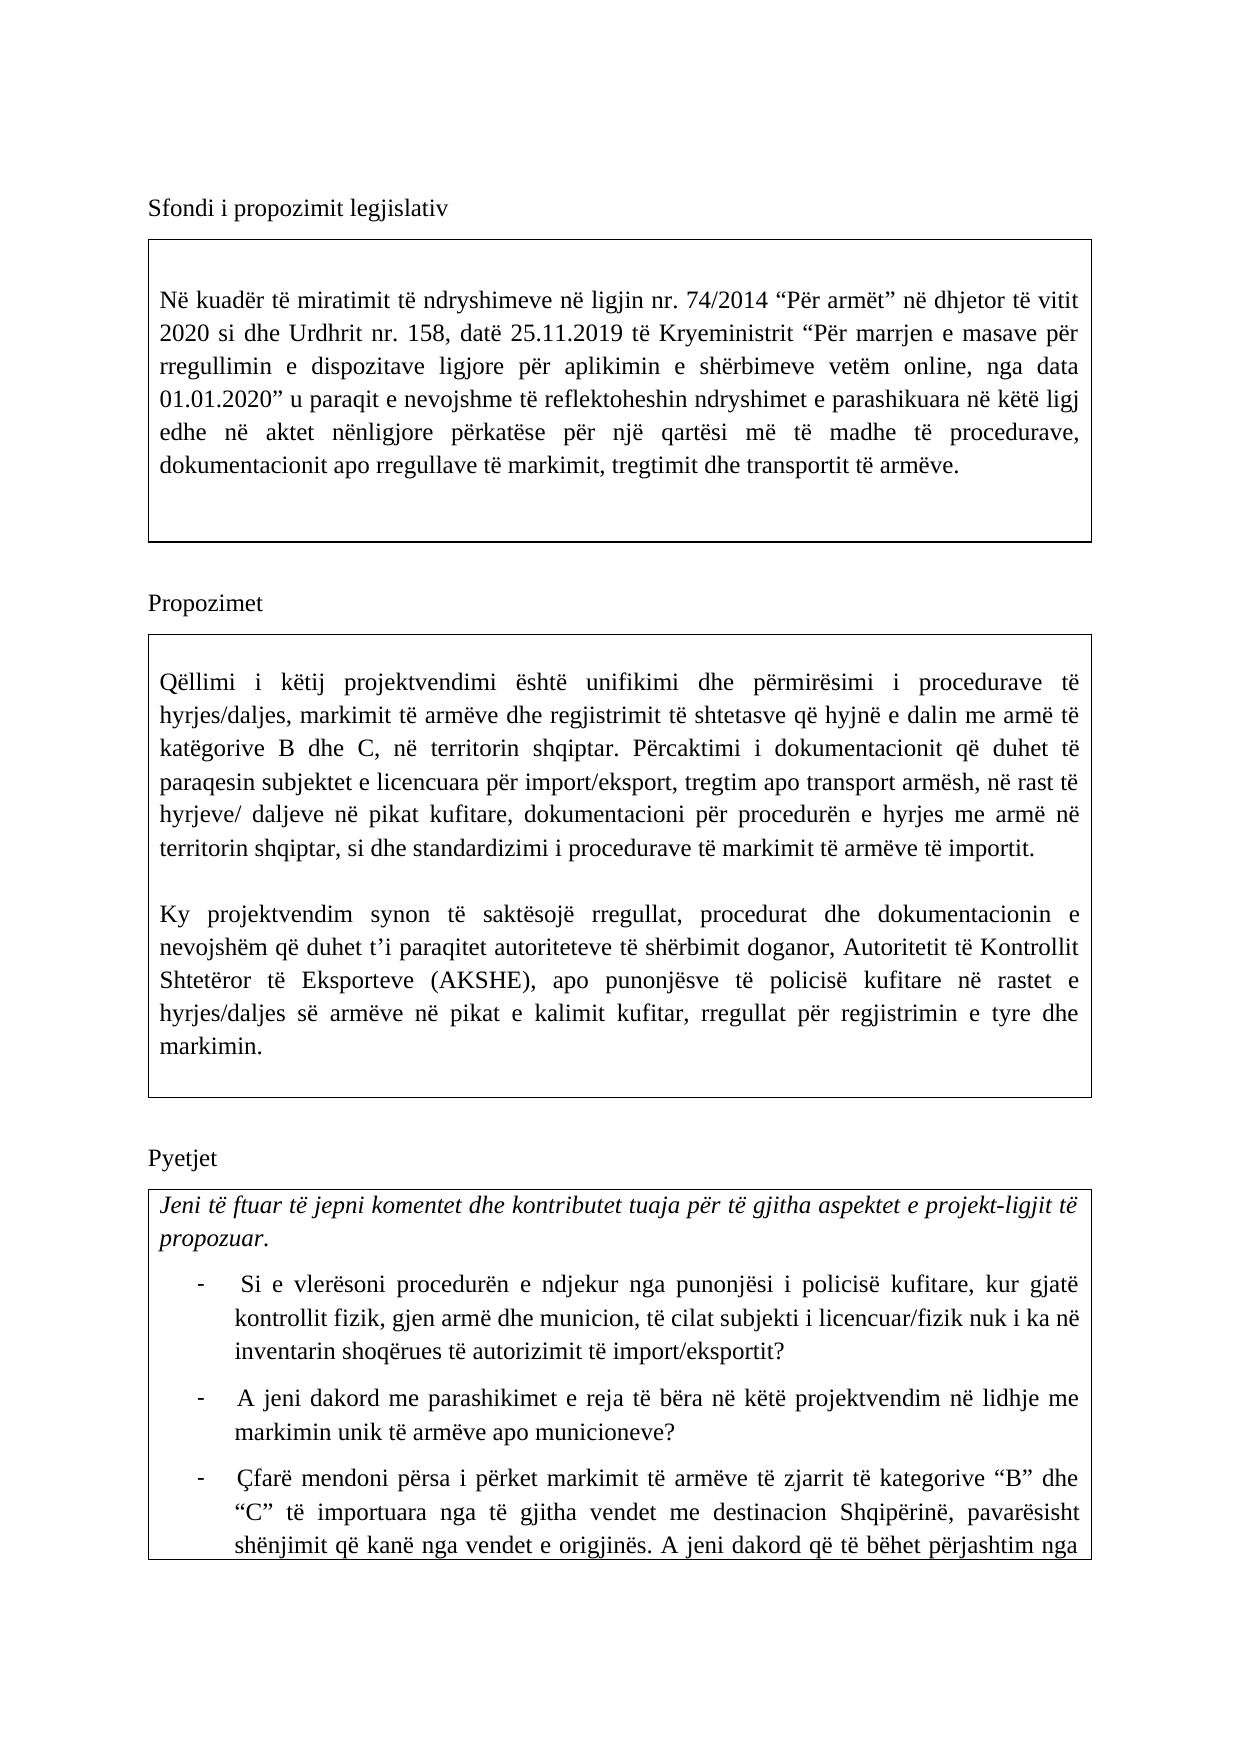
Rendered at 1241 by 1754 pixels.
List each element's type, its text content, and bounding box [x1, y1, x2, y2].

text Sfondi i propozimit legjislativ [148, 193, 1093, 222]
text Pyetjet [148, 1143, 1093, 1172]
table_header Qëllimi i këtij projektvendimi është unifikimi dhe përmirësimi i procedurave të hyrjes/daljes, markimit të armëve dhe regjistrimit të shtetasve që hyjnë e dalin me armë të katëgorive B dhe C, në territorin shqiptar. Përcaktimi i dokumentacionit që duhet të paraqesin subjektet e licencuara për import/eksport, tregtim apo transport armësh, në rast të hyrjeve/ daljeve në pikat kufitare, dokumentacioni për procedurën e hyrjes me armë në territorin shqiptar, si dhe standardizimi i procedurave të markimit të armëve të importit. Ky projektvendim synon të saktësojë rregullat, procedurat dhe dokumentacionin e nevojshëm që duhet t’i paraqitet autoriteteve të shërbimit doganor, Autoritetit të Kontrollit Shtetëror të Eksporteve (AKSHE), apo punonjësve të policisë kufitare në rastet e hyrjes/daljes së armëve në pikat e kalimit kufitar, rregullat për regjistrimin e tyre dhe markimin. [149, 635, 1091, 1097]
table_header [149, 1190, 1091, 1559]
table_header Në kuadër të miratimit të ndryshimeve në ligjin nr. 74/2014 “Për armët” në dhjetor të vitit 2020 si dhe Urdhrit nr. 158, datë 25.11.2019 të Kryeministrit “Për marrjen e masave për rregullimin e dispozitave ligjore për aplikimin e shërbimeve vetëm online, nga data 01.01.2020” u paraqit e nevojshme të reflektoheshin ndryshimet e parashikuara në këtë ligj edhe në aktet nënligjore përkatëse për një qartësi më të madhe të procedurave, dokumentacionit apo rregullave të markimit, tregtimit dhe transportit të armëve. [149, 240, 1091, 541]
text Propozimet [148, 588, 1093, 617]
